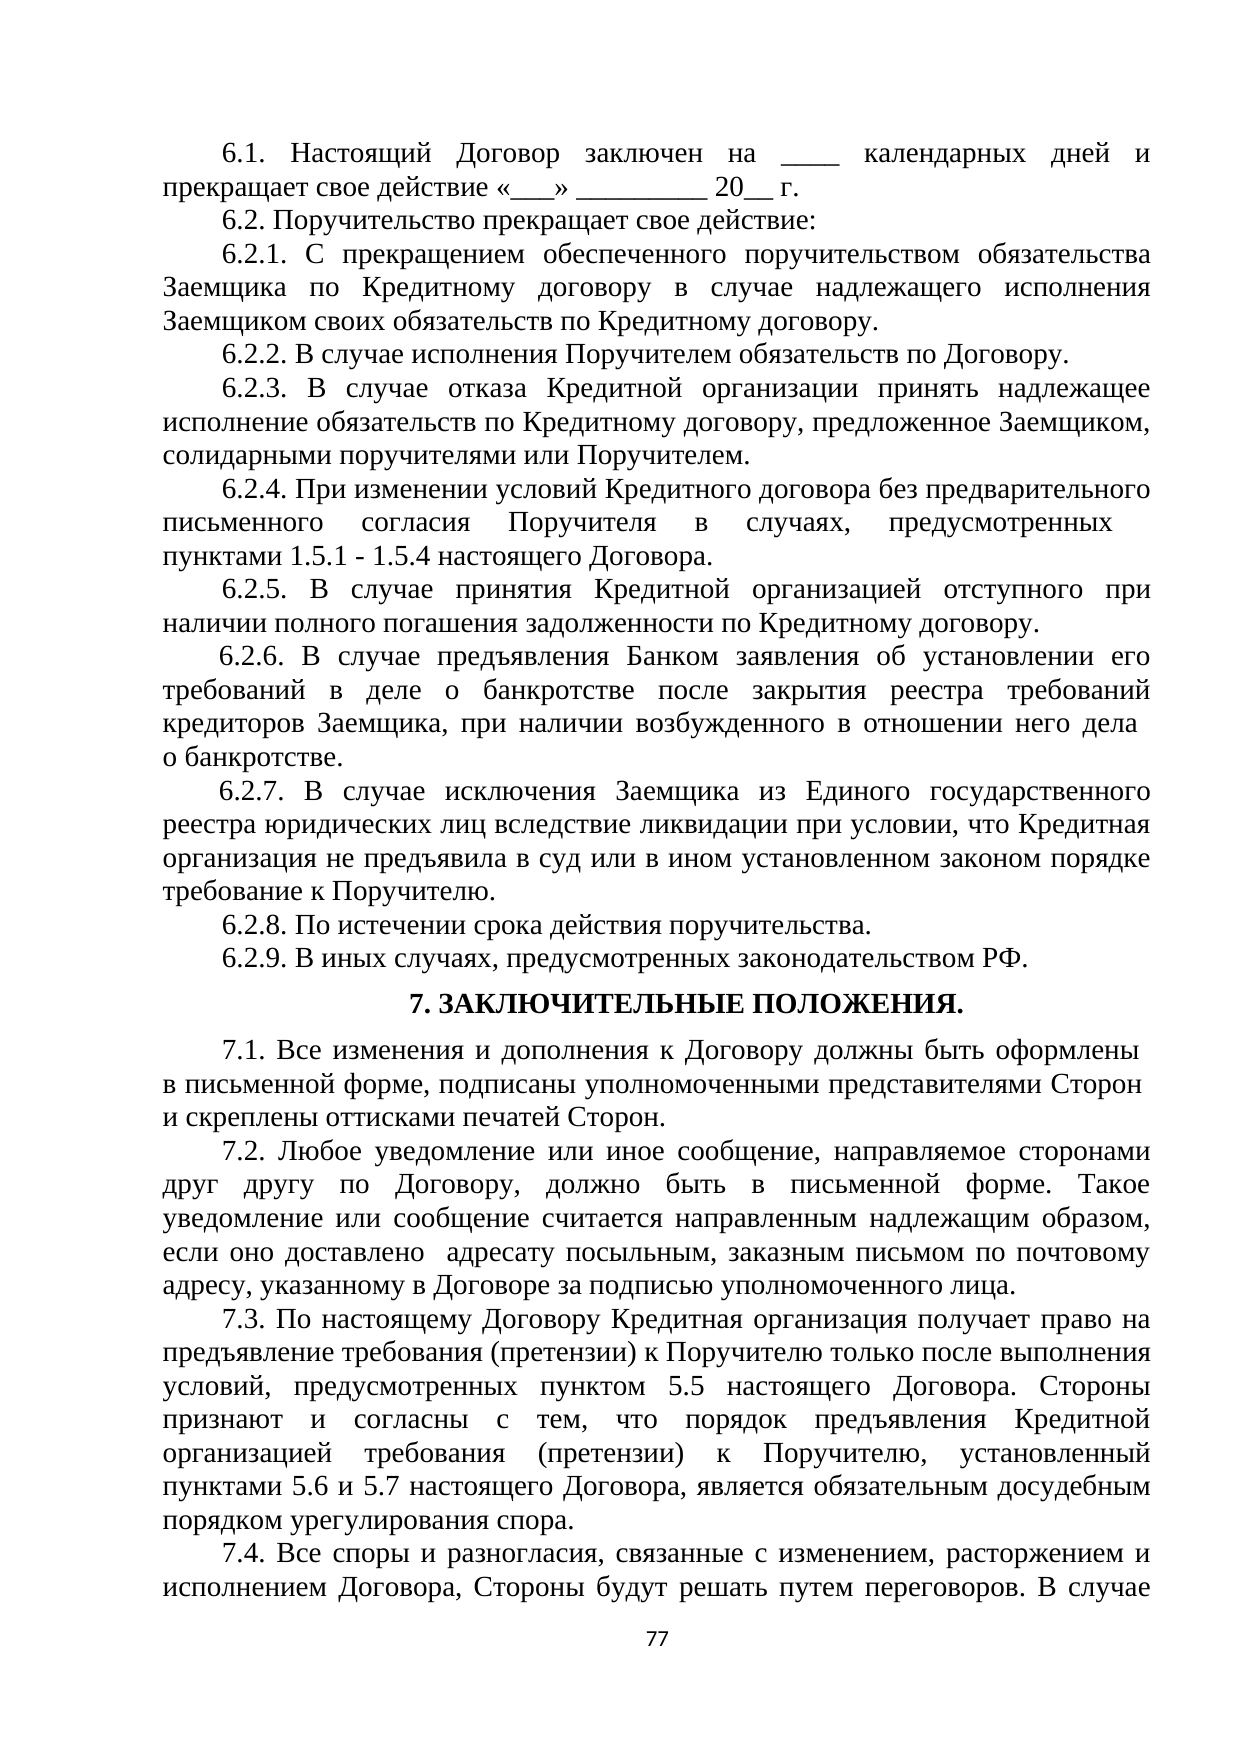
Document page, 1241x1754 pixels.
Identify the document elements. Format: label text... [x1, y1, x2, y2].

text 6.2.1. С прекращением обеспеченного поручительством обязательства Заемщика по Кредитному договору в случае надлежащего исполнения Заемщиком своих обязательств по Кредитному договору. [162, 236, 1152, 337]
text 7.2. Любое уведомление или иное сообщение, направляемое сторонами друг другу по Договору, должно быть в письменной форме. Такое уведомление или сообщение считается направленным надлежащим образом, если оно доставлено адресату посыльным, заказным письмом по почтовому адресу, указанному в Договоре за подписью уполномоченного лица. [162, 1133, 1152, 1301]
text 6.2.5. В случае принятия Кредитной организацией отступного при наличии полного погашения задолженности по Кредитному договору. [162, 571, 1152, 638]
text 6.2.8. По истечении срока действия поручительства. [162, 907, 1152, 940]
text 6.2.3. В случае отказа Кредитной организации принять надлежащее исполнение обязательств по Кредитному договору, предложенное Заемщиком, солидарными поручителями или Поручителем. [162, 370, 1152, 471]
text 6.2.6. В случае предъявления Банком заявления об установлении его требований в деле о банкротстве после закрытия реестра требований кредиторов Заемщика, при наличии возбужденного в отношении него дела о банкротстве. [162, 638, 1152, 773]
text 6.2. Поручительство прекращает свое действие: [162, 202, 1152, 236]
text 7.1. Все изменения и дополнения к Договору должны быть оформлены в письменной форме, подписаны уполномоченными представителями Сторон и скреплены оттисками печатей Сторон. [162, 1032, 1152, 1133]
text 6.2.9. В иных случаях, предусмотренных законодательством РФ. [162, 940, 1152, 974]
text 6.2.7. В случае исключения Заемщика из Единого государственного реестра юридических лиц вследствие ликвидации при условии, что Кредитная организация не предъявила в суд или в ином установленном законом порядке требование к Поручителю. [162, 773, 1152, 907]
text 7.3. По настоящему Договору Кредитная организация получает право на предъявление требования (претензии) к Поручителю только после выполнения условий, предусмотренных пунктом 5.5 настоящего Договора. Стороны признают и согласны с тем, что порядок предъявления Кредитной организацией требования (претензии) к Поручителю, установленный пунктами 5.6 и 5.7 настоящего Договора, является обязательным досудебным порядком урегулирования спора. [162, 1301, 1152, 1536]
text 7. ЗАКЛЮЧИТЕЛЬНЫЕ ПОЛОЖЕНИЯ. [162, 986, 1152, 1020]
text 6.2.2. В случае исполнения Поручителем обязательств по Договору. [162, 337, 1152, 370]
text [162, 1536, 1152, 1603]
text 6.2.4. При изменении условий Кредитного договора без предварительного письменного согласия Поручителя в случаях, предусмотренных пунктами 1.5.1 - 1.5.4 настоящего Договора. [162, 471, 1152, 571]
text 6.1. Настоящий Договор заключен на ____ календарных дней и прекращает свое действие «___» _________ 20__ г. [162, 135, 1152, 202]
